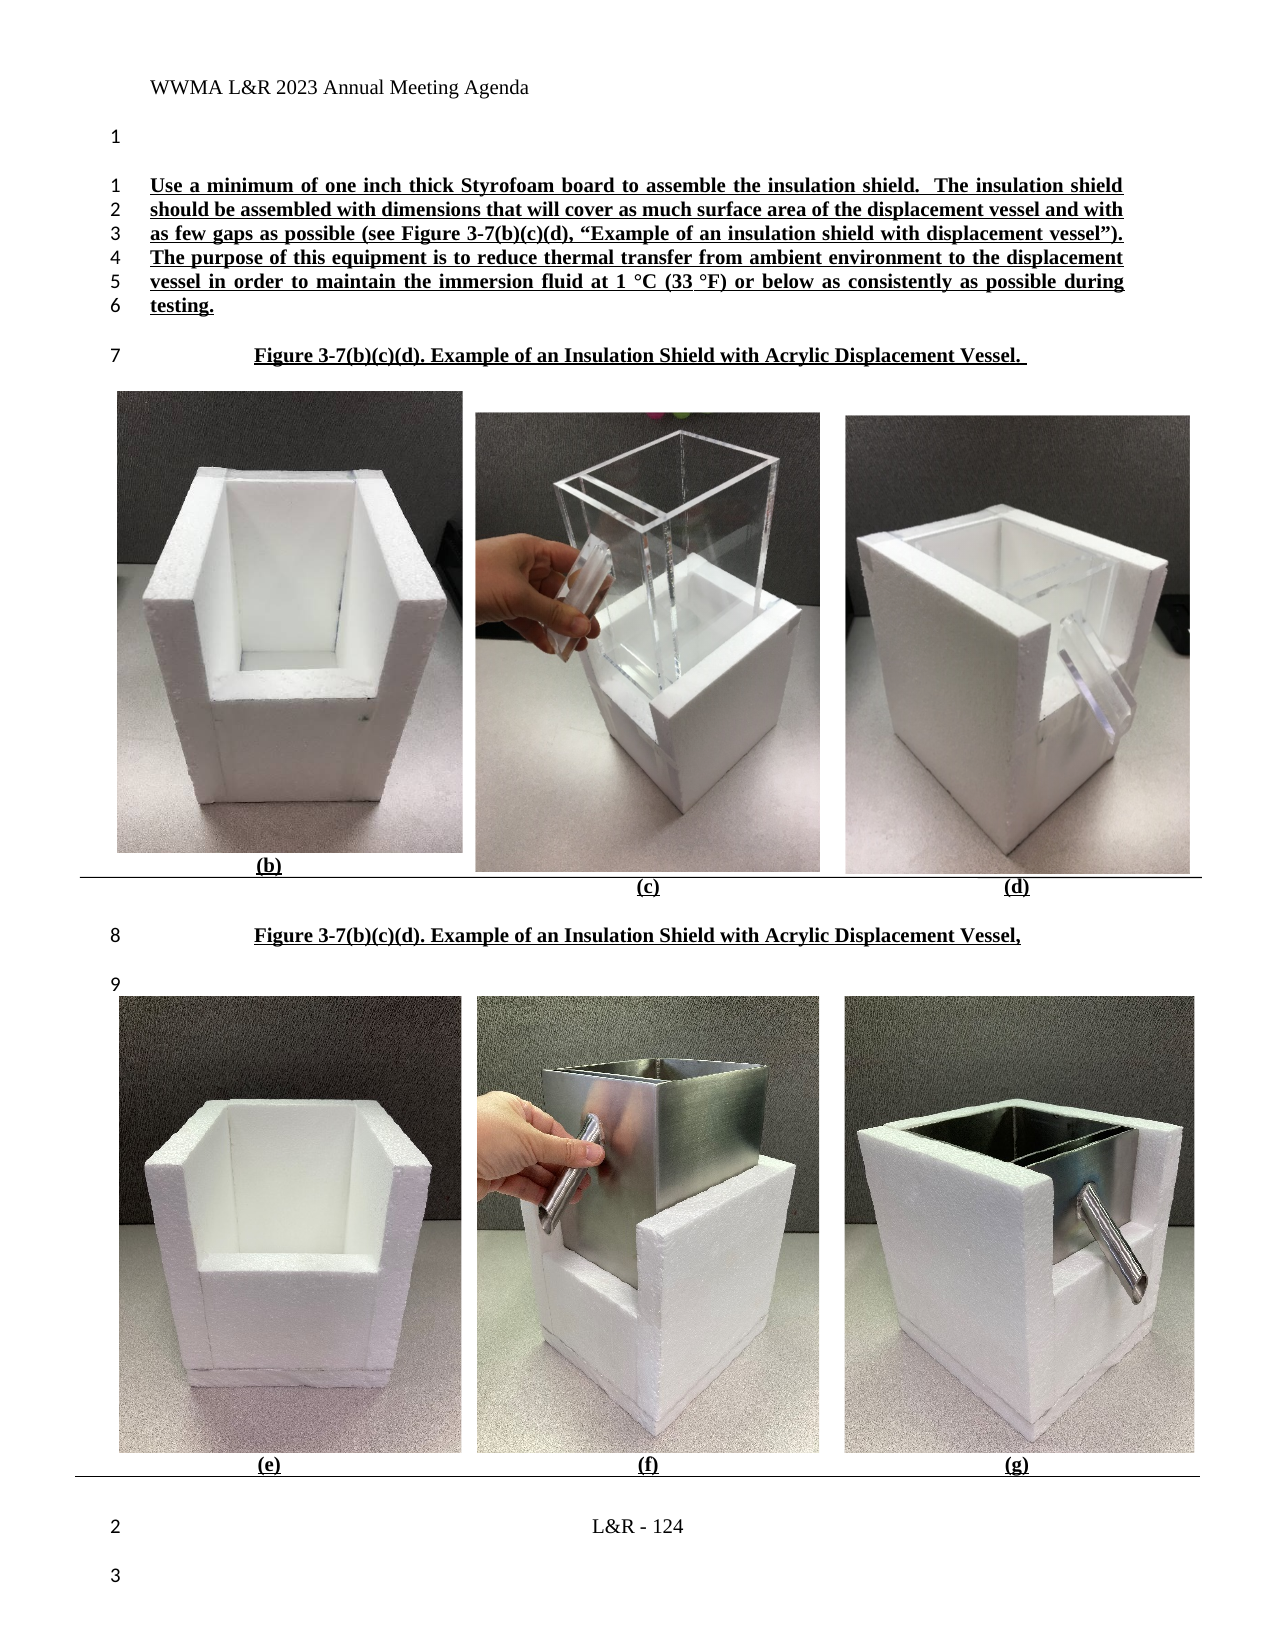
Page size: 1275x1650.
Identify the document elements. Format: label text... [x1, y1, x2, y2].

table_header (d) [833, 392, 1200, 876]
text Figure 3-7(b)(c)(d). Example of an Insulation Shield with Acrylic Displacement Vessel. [150, 342, 1125, 367]
text Use a minimum of one inch thick Styrofoam board to assemble the insulation shield. The insulation shield should be assembled with dimensions that will cover as much surface area of the displacement vessel and with as few gaps as possible (see Figure 3-7(b)(c)(d), “Example of an insulation shield with displacement vessel”). The purpose of this equipment is to reduce thermal transfer from ambient environment to the displacement vessel in order to maintain the immersion fluid at 1 °C (33 °F) or below as consistently as possible during testing. [150, 173, 1125, 290]
table_header (d) [833, 878, 1200, 898]
picture [477, 996, 820, 1453]
table_header (e) [75, 996, 463, 1476]
table_header (g) [833, 996, 1200, 1476]
picture [844, 996, 1195, 1453]
picture [119, 996, 462, 1453]
text Figure 3-7(b)(c)(d). Example of an Insulation Shield with Acrylic Displacement Vessel, [150, 923, 1125, 947]
picture [476, 413, 820, 872]
table_header (b) [75, 392, 463, 898]
table_header (c) [463, 392, 833, 876]
table_header (c) [463, 878, 833, 898]
picture [846, 416, 1189, 874]
table_header (f) [463, 996, 833, 1476]
picture [117, 391, 463, 853]
